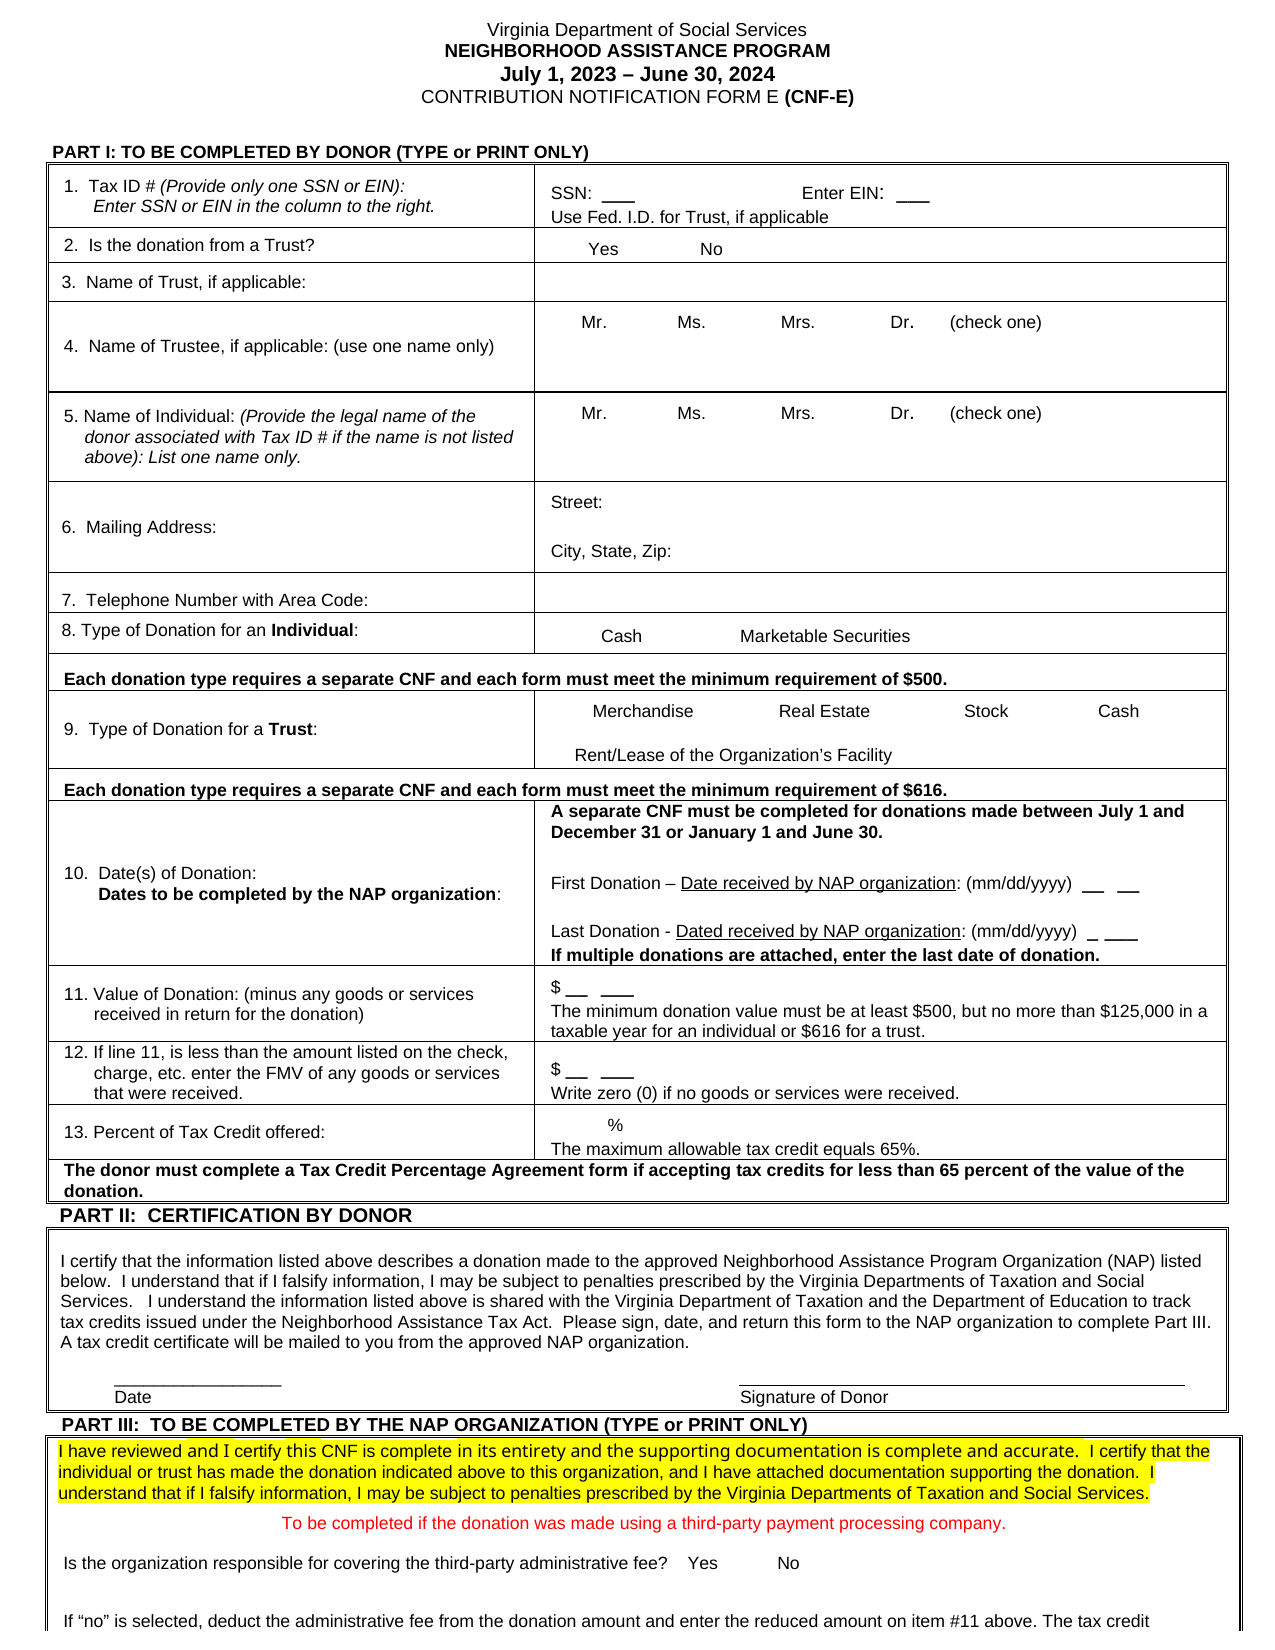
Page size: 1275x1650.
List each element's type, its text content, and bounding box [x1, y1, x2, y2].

table_cell [535, 263, 1226, 301]
table_header I certify that the information listed above describes a donation made to the approved Neighborhood Assistance Program Organization (NAP) listed below. I understand that if I falsify information, I may be subject to penalties prescribed by the Virginia Departments of Taxation and Social Services. I understand the information listed above is shared with the Virginia Department of Taxation and the Department of Education to track tax credits issued under the Neighborhood Assistance Tax Act. Please sign, date, and return this form to the NAP organization to complete Part III. A tax credit certificate will be mailed to you from the approved NAP organization. _________________ Date Signature of Donor [49, 1230, 1226, 1410]
table_cell Each donation type requires a separate CNF and each form must meet the minimum requirement of $616. [49, 769, 1226, 800]
table_cell $ The minimum donation value must be at least $500, but no more than $125,000 in a taxable year for an individual or $616 for a trust. [535, 966, 1226, 1041]
text Virginia Department of Social Services [56, 19, 1237, 40]
table_cell 8. Type of Donation for an Individual: [49, 613, 534, 653]
table_cell 5. Name of Individual: (Provide the legal name of the donor associated with Tax ID # if the name is not listed above): List one name only. [49, 393, 534, 481]
table_cell 7. Telephone Number with Area Code: [49, 573, 534, 612]
table_cell Cash Marketable Securities [535, 613, 1226, 653]
table_cell $ Write zero (0) if no goods or services were received. [535, 1042, 1226, 1103]
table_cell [48, 1503, 1239, 1631]
table_cell 12. If line 11, is less than the amount listed on the check, charge, etc. enter the FMV of any goods or services that were received. [49, 1042, 534, 1103]
table_cell 10. Date(s) of Donation: Dates to be completed by the NAP organization: [49, 801, 534, 965]
table_header SSN: Enter EIN: Use Fed. I.D. for Trust, if applicable [535, 165, 1226, 227]
text NEIGHBORHOOD ASSISTANCE PROGRAM [37, 40, 1237, 62]
table_cell Street: City, State, Zip: [535, 482, 1226, 572]
table_cell Mr. Ms. Mrs. Dr. (check one) [535, 302, 1226, 391]
table_cell % The maximum allowable tax credit equals 65%. [535, 1105, 1226, 1159]
table_cell A separate CNF must be completed for donations made between July 1 and December 31 or January 1 and June 30. First Donation – Date received by NAP organization: (mm/dd/yyyy) Last Donation - Dated received by NAP organization: (mm/dd/yyyy) If multiple donations are attached, enter the last date of donation. [535, 801, 1226, 965]
table_cell Each donation type requires a separate CNF and each form must meet the minimum requirement of $500. [49, 654, 1226, 689]
table_cell 9. Type of Donation for a Trust: [49, 691, 534, 768]
table_cell 2. Is the donation from a Trust? [49, 228, 534, 262]
table_cell Yes No [535, 228, 1226, 262]
text PART II: CERTIFICATION BY DONOR [37, 1204, 1237, 1227]
text PART III: TO BE COMPLETED BY THE NAP ORGANIZATION (TYPE or PRINT ONLY) [37, 1413, 1237, 1435]
table_cell 4. Name of Trustee, if applicable: (use one name only) [49, 302, 534, 391]
table_header 1. Tax ID # (Provide only one SSN or EIN): Enter SSN or EIN in the column to the right. [49, 165, 534, 227]
text July 1, 2023 – June 30, 2024 [37, 62, 1237, 86]
table_cell 6. Mailing Address: [49, 482, 534, 572]
text PART I: TO BE COMPLETED BY DONOR (TYPE or PRINT ONLY) [37, 141, 1237, 162]
table_cell 11. Value of Donation: (minus any goods or services received in return for the donation) [49, 966, 534, 1041]
table_cell 13. Percent of Tax Credit offered: [49, 1105, 534, 1159]
text CONTRIBUTION NOTIFICATION FORM E (CNF-E) [37, 86, 1237, 107]
table_cell 3. Name of Trust, if applicable: [49, 263, 534, 301]
table_cell Merchandise Real Estate Stock Cash Rent/Lease of the Organization’s Facility [535, 691, 1226, 768]
table_cell The donor must complete a Tax Credit Percentage Agreement form if accepting tax credits for less than 65 percent of the value of the donation. [49, 1160, 1226, 1201]
table_cell Mr. Ms. Mrs. Dr. (check one) [535, 393, 1226, 481]
table_cell [535, 573, 1226, 612]
